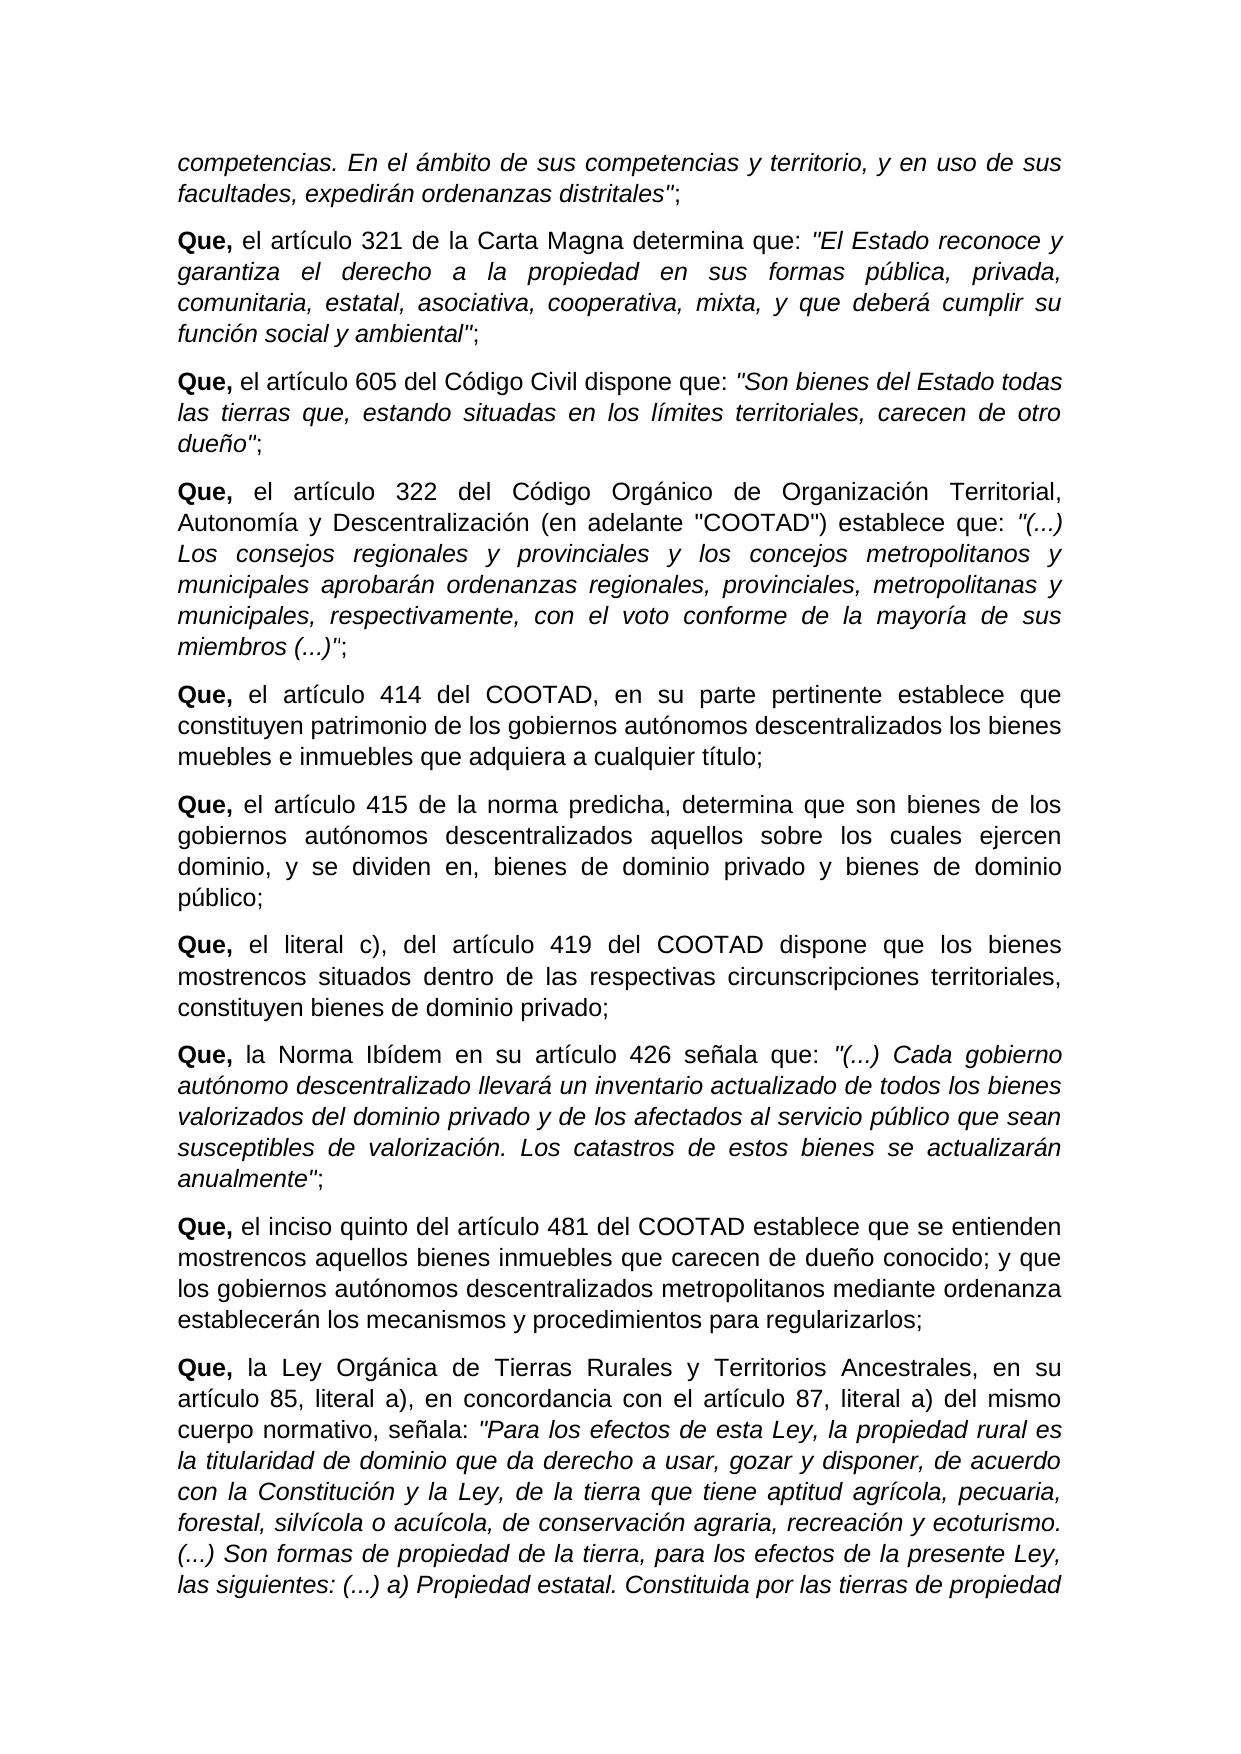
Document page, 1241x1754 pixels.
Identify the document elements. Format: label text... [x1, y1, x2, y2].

text Que, el inciso quinto del artículo 481 del COOTAD establece que se entienden mostrencos aquellos bienes inmuebles que carecen de dueño conocido; y que los gobiernos autónomos descentralizados metropolitanos mediante ordenanza establecerán los mecanismos y procedimientos para regularizarlos; [177, 1303, 1063, 1334]
text Que, el artículo 605 del Código Civil dispone que: "Son bienes del Estado todas las tierras que, estando situadas en los límites territoriales, carecen de otro dueño"; [177, 427, 1063, 458]
text Que, el artículo 321 de la Carta Magna determina que: "El Estado reconoce y garantiza el derecho a la propiedad en sus formas pública, privada, comunitaria, estatal, asociativa, cooperativa, mixta, y que deberá cumplir su función social y ambiental"; [177, 317, 1063, 348]
text Que, la Norma Ibídem en su artículo 426 señala que: "(...) Cada gobierno autónomo descentralizado llevará un inventario actualizado de todos los bienes valorizados del dominio privado y de los afectados al servicio público que sean susceptibles de valorización. Los catastros de estos bienes se actualizarán anualmente"; [177, 1162, 1063, 1193]
text Que, el artículo 322 del Código Orgánico de Organización Territorial, Autonomía y Descentralización (en adelante "COOTAD") establece que: "(...) Los consejos regionales y provinciales y los concejos metropolitanos y municipales aprobarán ordenanzas regionales, provinciales, metropolitanas y municipales, respectivamente, con el voto conforme de la mayoría de sus miembros (...)"; [177, 630, 1063, 661]
text Que, el artículo 414 del COOTAD, en su parte pertinente establece que constituyen patrimonio de los gobiernos autónomos descentralizados los bienes muebles e inmuebles que adquiera a cualquier título; [177, 740, 1063, 771]
text Que, el artículo 415 de la norma predicha, determina que son bienes de los gobiernos autónomos descentralizados aquellos sobre los cuales ejercen dominio, y se dividen en, bienes de dominio privado y bienes de dominio público; [177, 881, 1063, 912]
text Que, el literal c), del artículo 419 del COOTAD dispone que los bienes mostrencos situados dentro de las respectivas circunscripciones territoriales, constituyen bienes de dominio privado; [177, 990, 1063, 1021]
